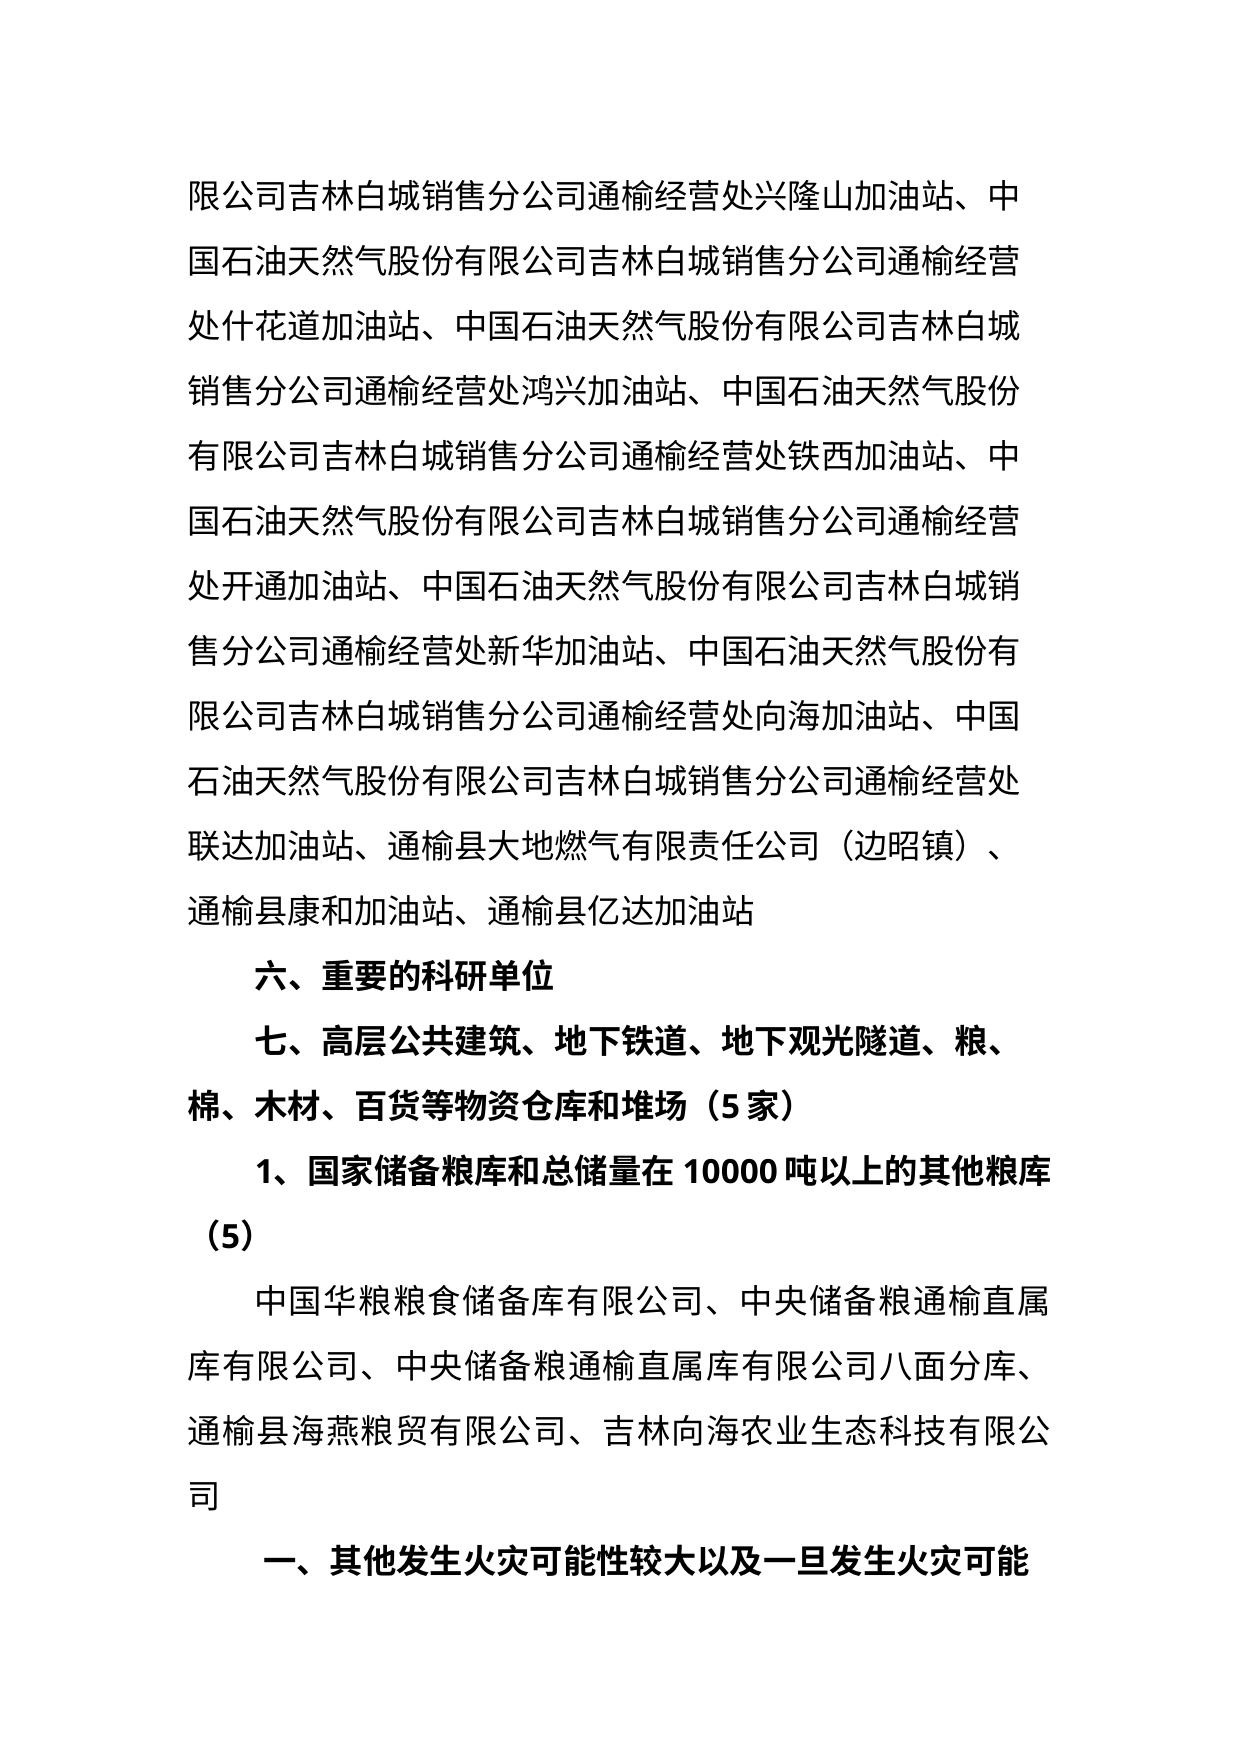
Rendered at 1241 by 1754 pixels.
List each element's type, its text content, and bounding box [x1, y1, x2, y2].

text 中国华粮粮食储备库有限公司、中央储备粮通榆直属库有限公司、中央储备粮通榆直属库有限公司八面分库、通榆县海燕粮贸有限公司、吉林向海农业生态科技有限公司 [187, 1267, 1053, 1527]
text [187, 162, 1053, 942]
text 七、高层公共建筑、地下铁道、地下观光隧道、粮、棉、木材、百货等物资仓库和堆场（5家） [187, 1007, 1053, 1137]
text 1、国家储备粮库和总储量在10000吨以上的其他粮库（5） [187, 1137, 1053, 1267]
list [187, 1527, 1053, 1592]
text 六、重要的科研单位 [187, 942, 1053, 1007]
